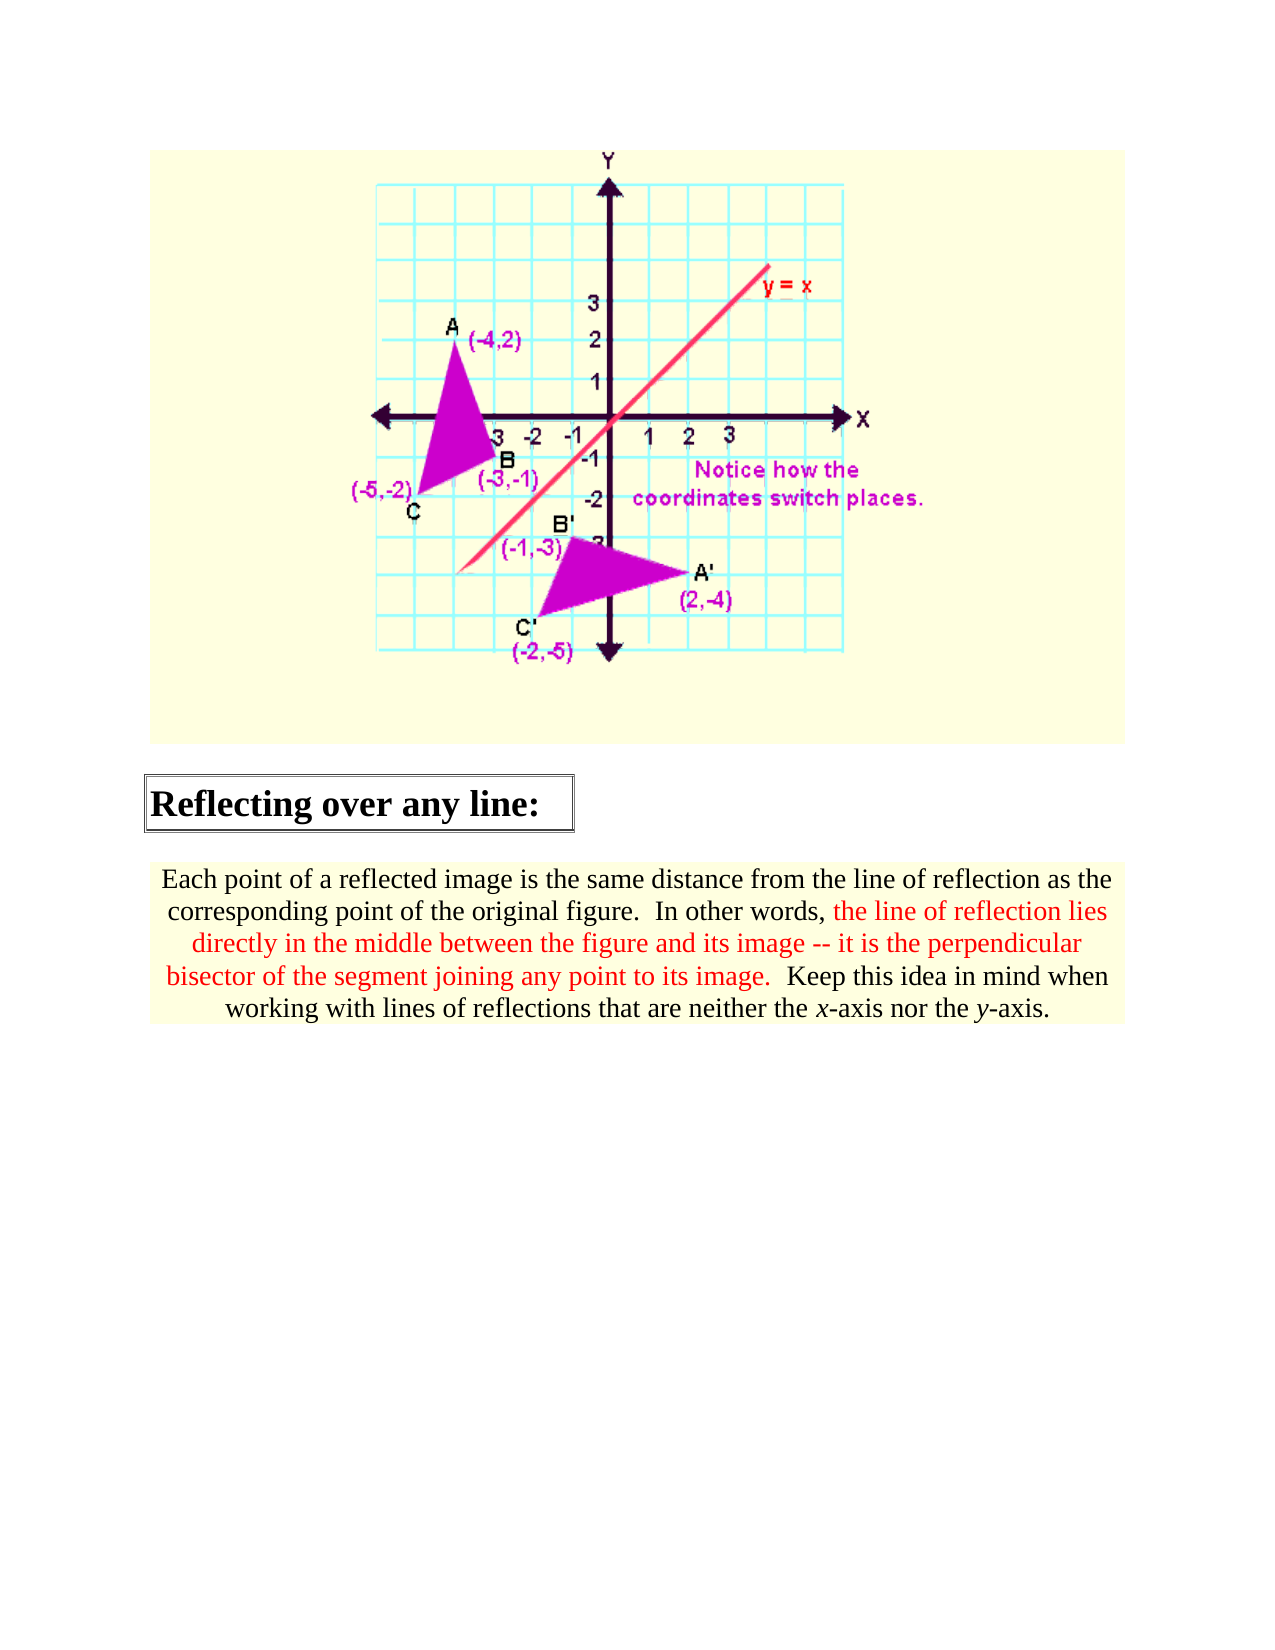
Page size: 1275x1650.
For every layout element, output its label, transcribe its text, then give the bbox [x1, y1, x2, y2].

picture [346, 150, 929, 683]
text Each point of a reflected image is the same distance from the line of reflection as the corresponding point of the original figure. In other words, the line of reflection lies directly in the middle between the figure and its image -- it is the perpendicular bisector of the segment joining any point to its image. Keep this idea in mind when working with lines of reflections that are neither the x-axis nor the y-axis. [150, 862, 1125, 1024]
table_header Reflecting over any line: [147, 777, 572, 829]
